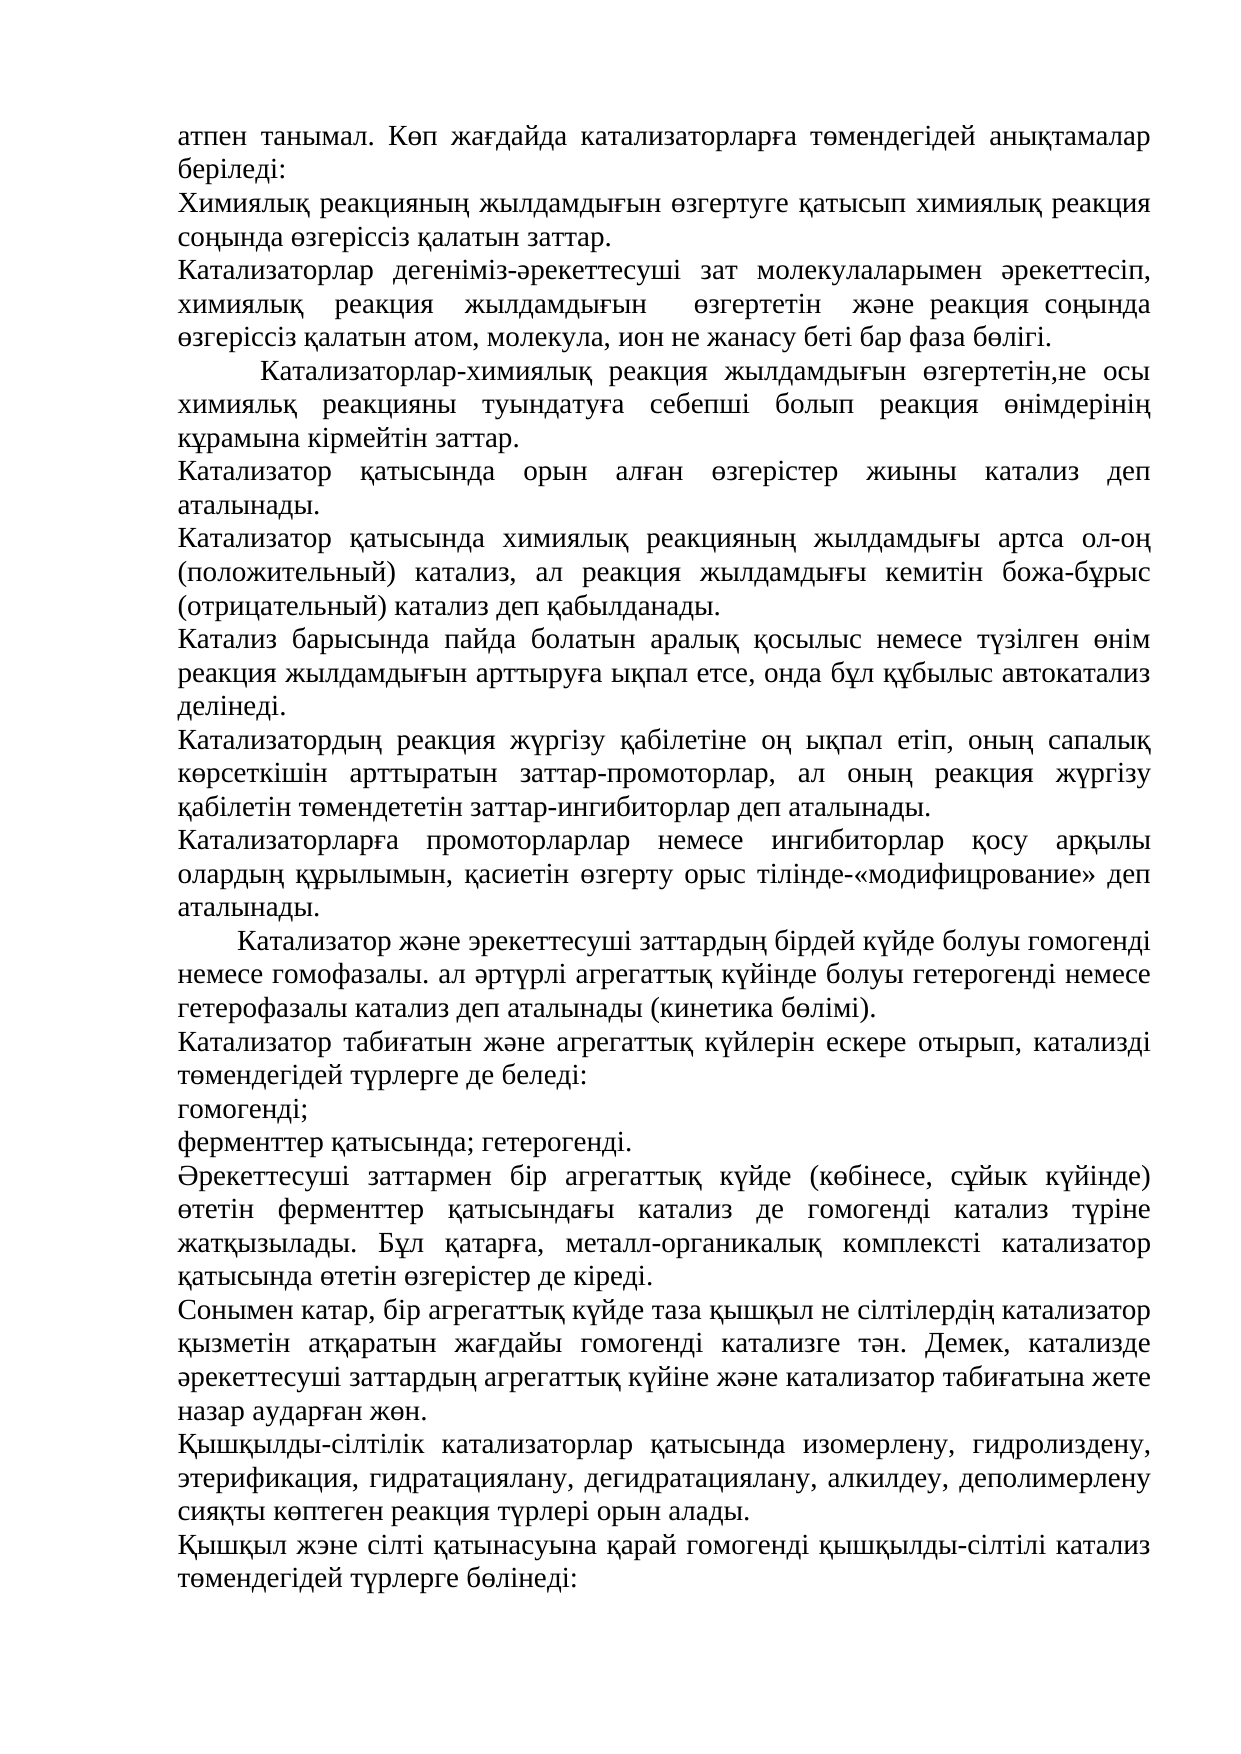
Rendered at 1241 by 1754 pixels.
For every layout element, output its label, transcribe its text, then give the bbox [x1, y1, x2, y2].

text Химиялық реакцияның жылдамдығын өзгертуге қатысып химиялық реакция соңында өзгеріссіз қалатын заттар. [177, 185, 1152, 252]
text Қышқыл жэне сілті қатынасуына қарай гомогенді қышқылды-сілтілі катализ төмендегідей түрлерге бөлінеді: [177, 1527, 1152, 1594]
text Катализаторлар-химиялық реакция жылдамдығын өзгертетін,не осы химияльқ реакцияны туындатуға себепші болып реакция өнімдерінің кұрамына кірмейтін заттар. [177, 353, 1152, 453]
text Катализаторлар дегеніміз-әрекеттесуші зат молекулаларымен әрекеттесіп, химиялық реакция жылдамдығын өзгертетін және реакция соңында өзгеріссіз қалатын атом, молекула, ион не жанасу беті бар фаза бөлігі. [177, 252, 1152, 353]
text Катализатор қатысында химиялық реакцияның жылдамдығы артса ол-оң (положительный) катализ, ал реакция жылдамдығы кемитін божа-бұрыс (отрицательный) катализ деп қабылданады. [177, 521, 1152, 621]
text Катализатор және эрекеттесуші заттардың бірдей күйде болуы гомогенді немесе гомофазалы. ал әртүрлі агрегаттық күйінде болуы гетерогенді немесе гетерофазалы катализ деп аталынады (кинетика бөлімі). [177, 923, 1152, 1024]
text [177, 118, 1152, 185]
text Катализатор қатысында орын алған өзгерістер жиыны катализ деп аталынады. [177, 453, 1152, 521]
text Катализаторларға промоторларлар немесе ингибиторлар қосу арқылы олардың құрылымын, қасиетін өзгерту орыс тілінде-«модифицрование» деп аталынады. [177, 822, 1152, 923]
text гомогенді; [177, 1091, 1152, 1124]
text Қышқылды-сілтілік катализаторлар қатысында изомерлену, гидролиздену, этерификация, гидратациялану, дегидратациялану, алкилдеу, деполимерлену сияқты көптеген реакция түрлері орын алады. [177, 1426, 1152, 1527]
text Әрекеттесуші заттармен бір агрегаттық күйде (көбінесе, сұйык күйінде) өтетін ферменттер қатысындағы катализ де гомогенді катализ түріне жатқызылады. Бұл қатарға, металл-органикалық комплексті катализатор қатысында өтетін өзгерістер де кіреді. [177, 1158, 1152, 1292]
text Катализатордың реакция жүргізу қабілетіне оң ықпал етіп, оның сапалық көрсеткішін арттыратын заттар-промоторлар, ал оның реакция жүргізу қабілетін төмендететін заттар-ингибиторлар деп аталынады. [177, 722, 1152, 822]
text Катализатор табиғатын және агрегаттық күйлерін ескере отырып, катализді төмендегідей түрлерге де беледі: [177, 1024, 1152, 1091]
text Катализ барысында пайда болатын аралық қосылыс немесе түзілген өнім реакция жылдамдығын арттыруға ықпал етсе, онда бұл құбылыс автокатализ делінеді. [177, 621, 1152, 722]
text Сонымен катар, бір агрегаттық күйде таза қышқыл не сілтілердің катализатор қызметін атқаратын жағдайы гомогенді катализге тән. Демек, катализде әрекеттесуші заттардың агрегаттық күйіне және катализатор табиғатына жете назар аударған жөн. [177, 1292, 1152, 1426]
text ферменттер қатысында; гетерогенді. [177, 1124, 1152, 1158]
